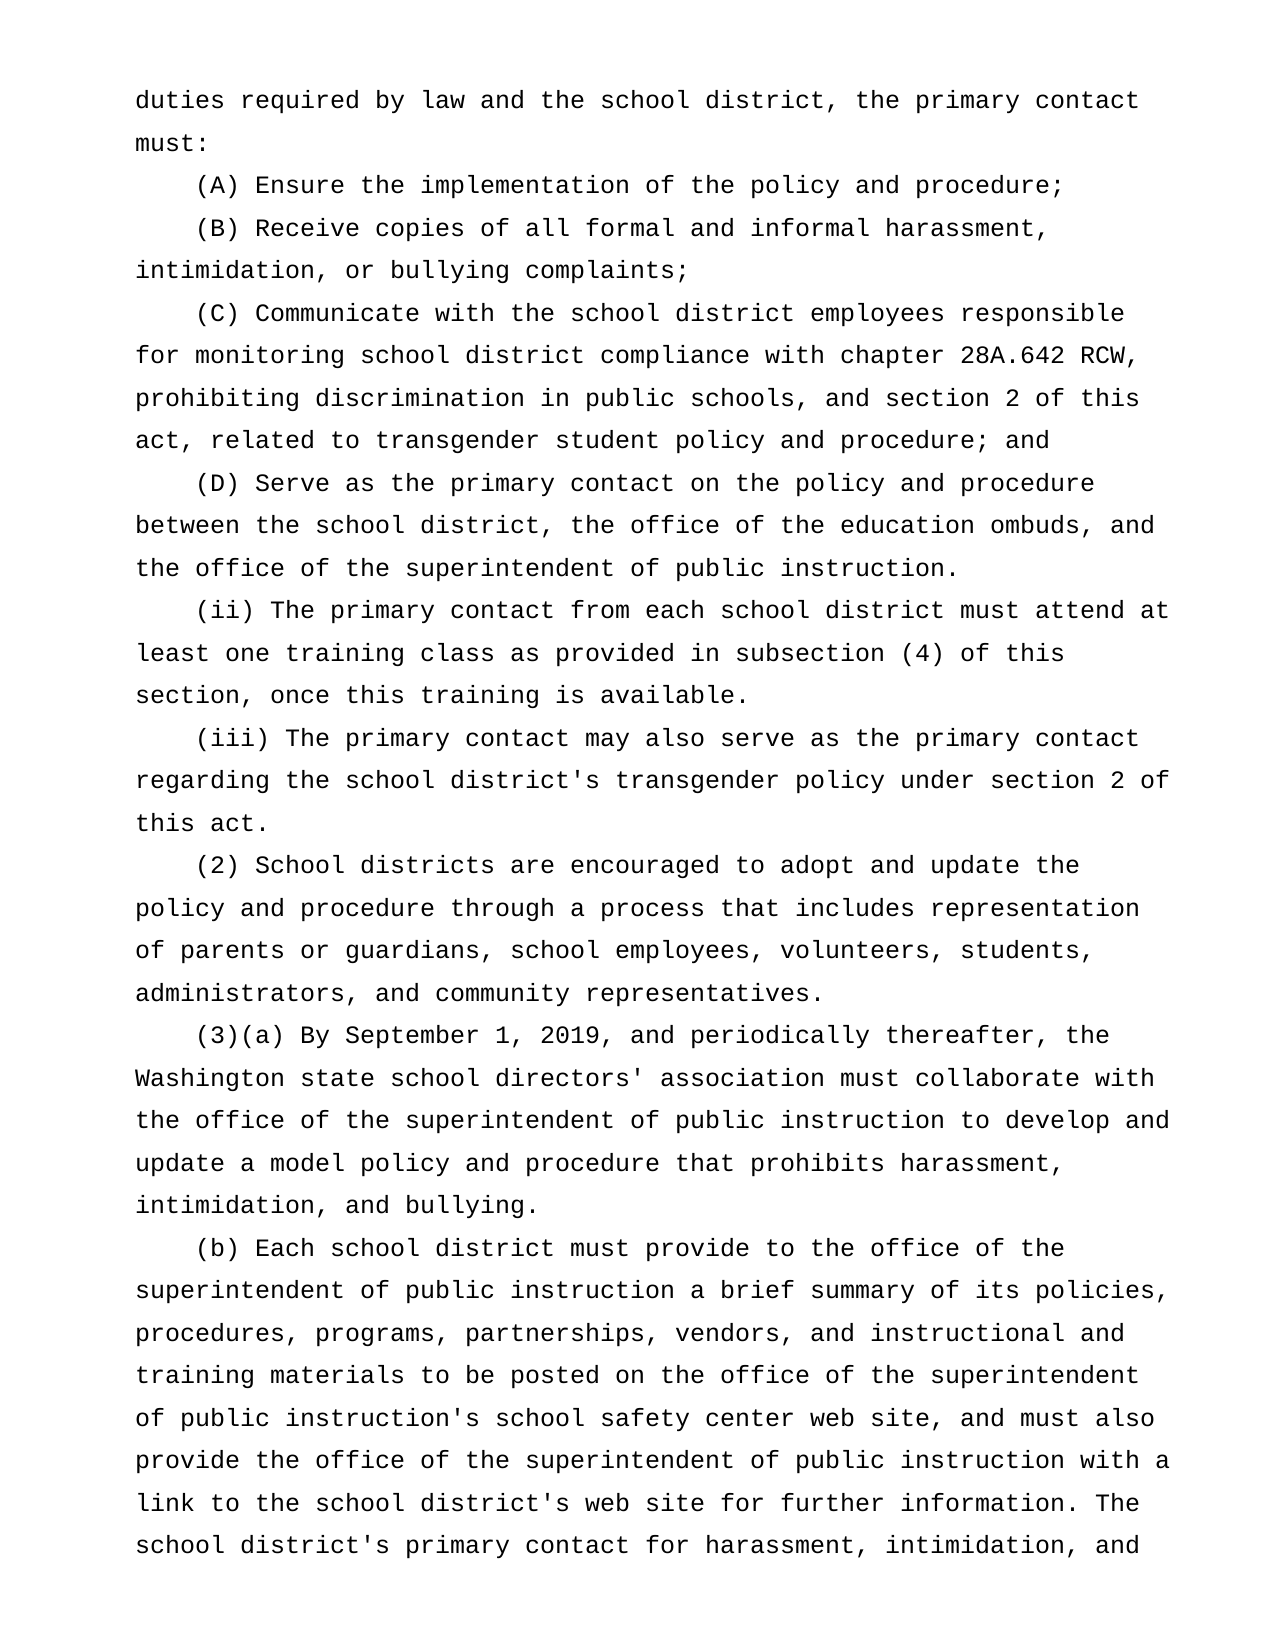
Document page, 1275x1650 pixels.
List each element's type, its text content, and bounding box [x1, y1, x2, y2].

text (ii) The primary contact from each school district must attend at least one training class as provided in subsection (4) of this section, once this training is available. [135, 585, 1170, 712]
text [135, 1222, 1170, 1562]
text (C) Communicate with the school district employees responsible for monitoring school district compliance with chapter 28A.642 RCW, prohibiting discrimination in public schools, and section 2 of this act, related to transgender student policy and procedure; and [135, 287, 1170, 457]
text (3)(a) By September 1, 2019, and periodically thereafter, the Washington state school directors' association must collaborate with the office of the superintendent of public instruction to develop and update a model policy and procedure that prohibits harassment, intimidation, and bullying. [135, 1010, 1170, 1222]
text (2) School districts are encouraged to adopt and update the policy and procedure through a process that includes representation of parents or guardians, school employees, volunteers, students, administrators, and community representatives. [135, 840, 1170, 1010]
text (B) Receive copies of all formal and informal harassment, intimidation, or bullying complaints; [135, 202, 1170, 287]
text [135, 75, 1170, 160]
text (iii) The primary contact may also serve as the primary contact regarding the school district's transgender policy under section 2 of this act. [135, 712, 1170, 840]
text (A) Ensure the implementation of the policy and procedure; [135, 160, 1170, 202]
text (D) Serve as the primary contact on the policy and procedure between the school district, the office of the education ombuds, and the office of the superintendent of public instruction. [135, 457, 1170, 585]
